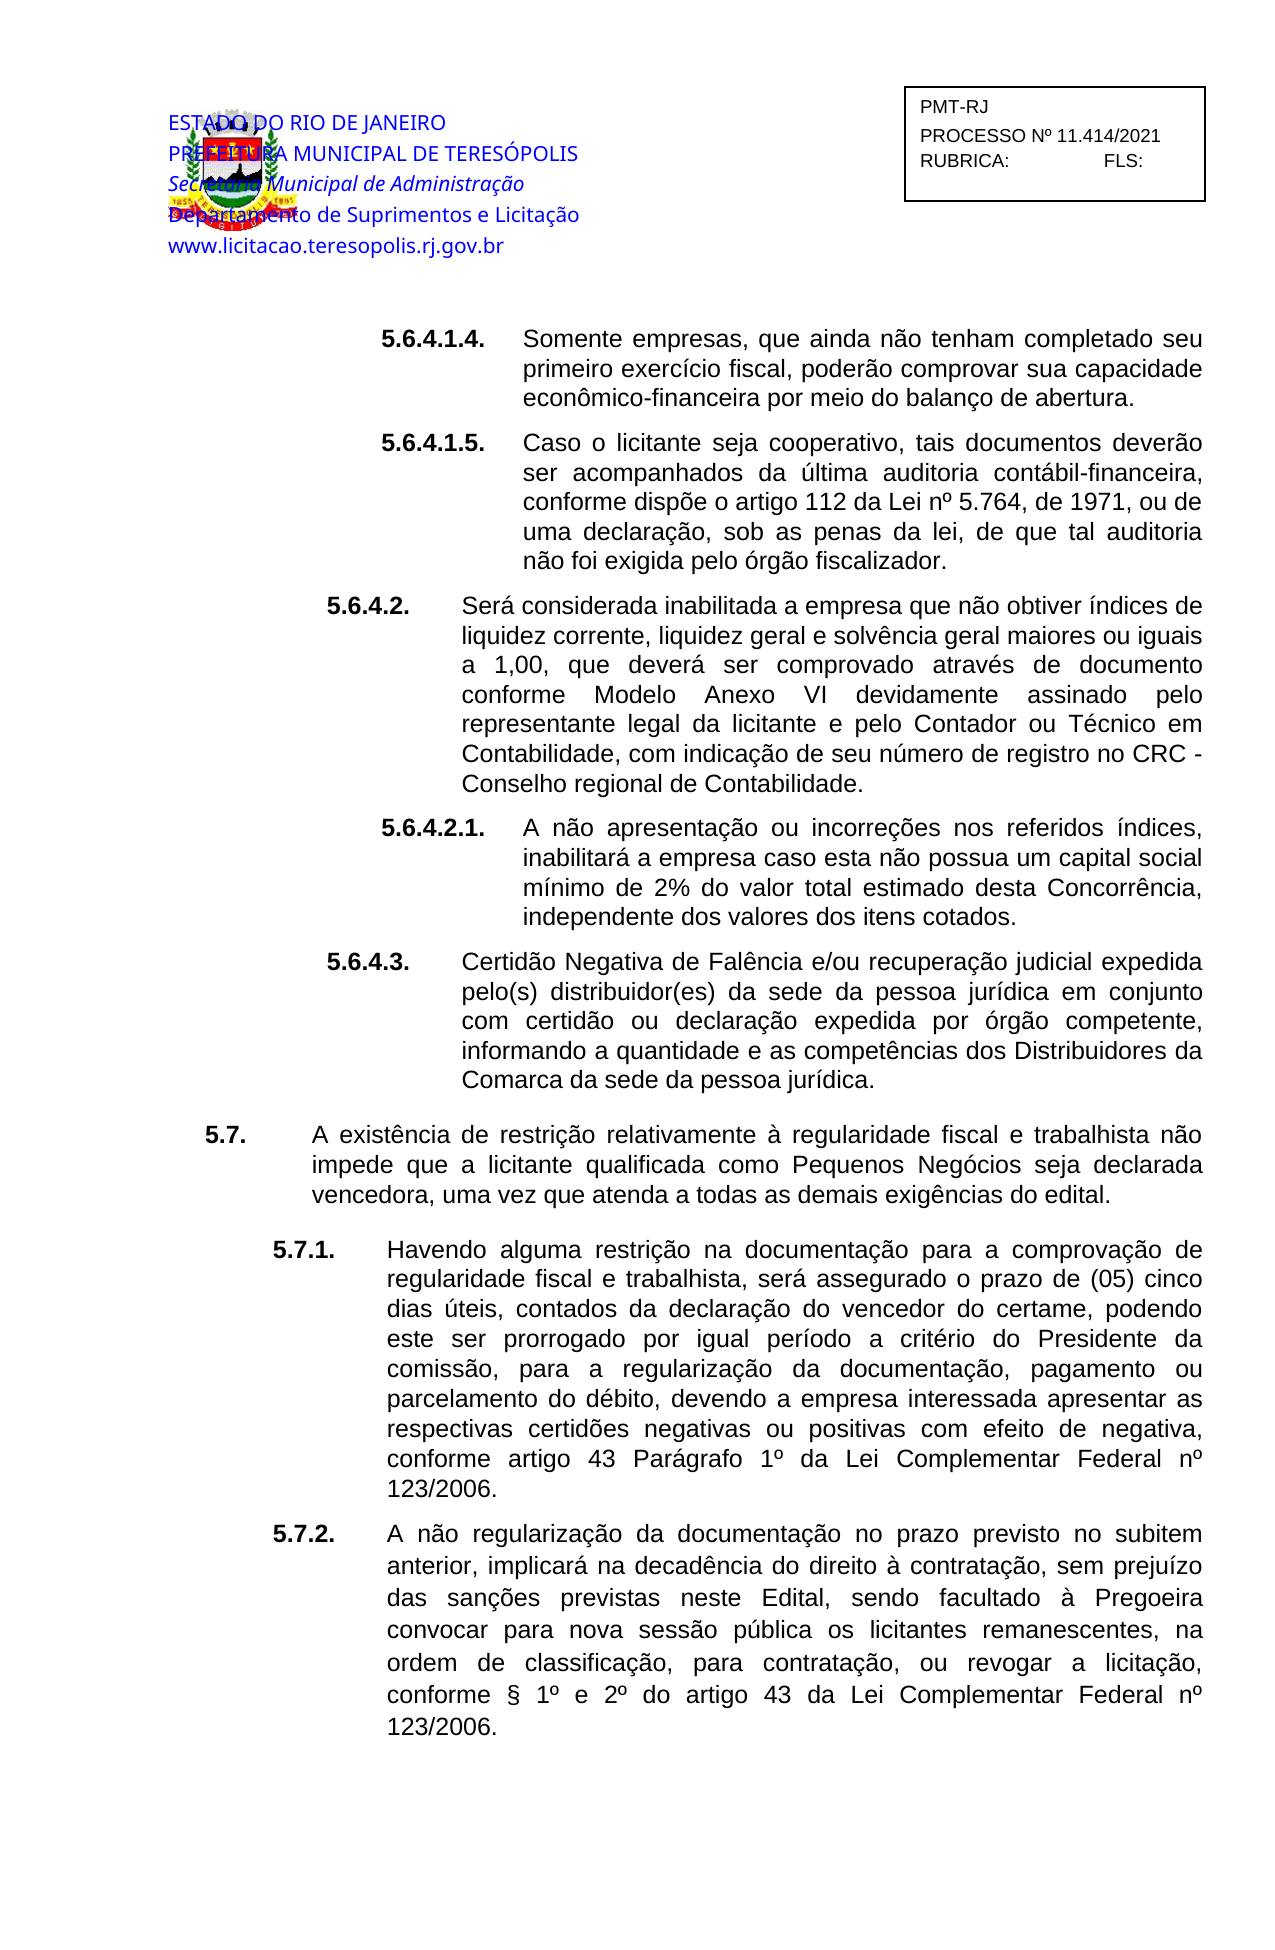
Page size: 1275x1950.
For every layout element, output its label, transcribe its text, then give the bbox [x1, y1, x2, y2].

picture [168, 109, 298, 231]
list Havendo alguma restrição na documentação para a comprovação de regularidade fiscal e trabalhista, será assegurado o prazo de (05) cinco dias úteis, contados da declaração do vencedor do certame, podendo este ser prorrogado por igual período a critério do Presidente da comissão, para a regularização da documentação, pagamento ou parcelamento do débito, devendo a empresa interessada apresentar as respectivas certidões negativas ou positivas com efeito de negativa, conforme artigo 43 Parágrafo 1º da Lei Complementar Federal nº 123/2006. [273, 1234, 1204, 1502]
list Caso o licitante seja cooperativo, tais documentos deverão ser acompanhados da última auditoria contábil-financeira, conforme dispõe o artigo 112 da Lei nº 5.764, de 1971, ou de uma declaração, sob as penas da lei, de que tal auditoria não foi exigida pelo órgão fiscalizador. [381, 428, 1204, 575]
list A não apresentação ou incorreções nos referidos índices, inabilitará a empresa caso esta não possua um capital social mínimo de 2% do valor total estimado desta Concorrência, independente dos valores dos itens cotados. [381, 813, 1204, 931]
list A existência de restrição relativamente à regularidade fiscal e trabalhista não impede que a licitante qualificada como Pequenos Negócios seja declarada vencedora, uma vez que atenda a todas as demais exigências do edital. [205, 1120, 1204, 1208]
list Somente empresas, que ainda não tenham completado seu primeiro exercício fiscal, poderão comprovar sua capacidade econômico-financeira por meio do balanço de abertura. [381, 324, 1204, 412]
list Será considerada inabilitada a empresa que não obtiver índices de liquidez corrente, liquidez geral e solvência geral maiores ou iguais a 1,00, que deverá ser comprovado através de documento conforme Modelo Anexo VI devidamente assinado pelo representante legal da licitante e pelo Contador ou Técnico em Contabilidade, com indicação de seu número de registro no CRC - Conselho regional de Contabilidade. [327, 591, 1204, 797]
list A não regularização da documentação no prazo previsto no subitem anterior, implicará na decadência do direito à contratação, sem prejuízo das sanções previstas neste Edital, sendo facultado à Pregoeira convocar para nova sessão pública os licitantes remanescentes, na ordem de classificação, para contratação, ou revogar a licitação, conforme § 1º e 2º do artigo 43 da Lei Complementar Federal nº 123/2006. [273, 1519, 1204, 1741]
list Certidão Negativa de Falência e/ou recuperação judicial expedida pelo(s) distribuidor(es) da sede da pessoa jurídica em conjunto com certidão ou declaração expedida por órgão competente, informando a quantidade e as competências dos Distribuidores da Comarca da sede da pessoa jurídica. [327, 947, 1204, 1094]
